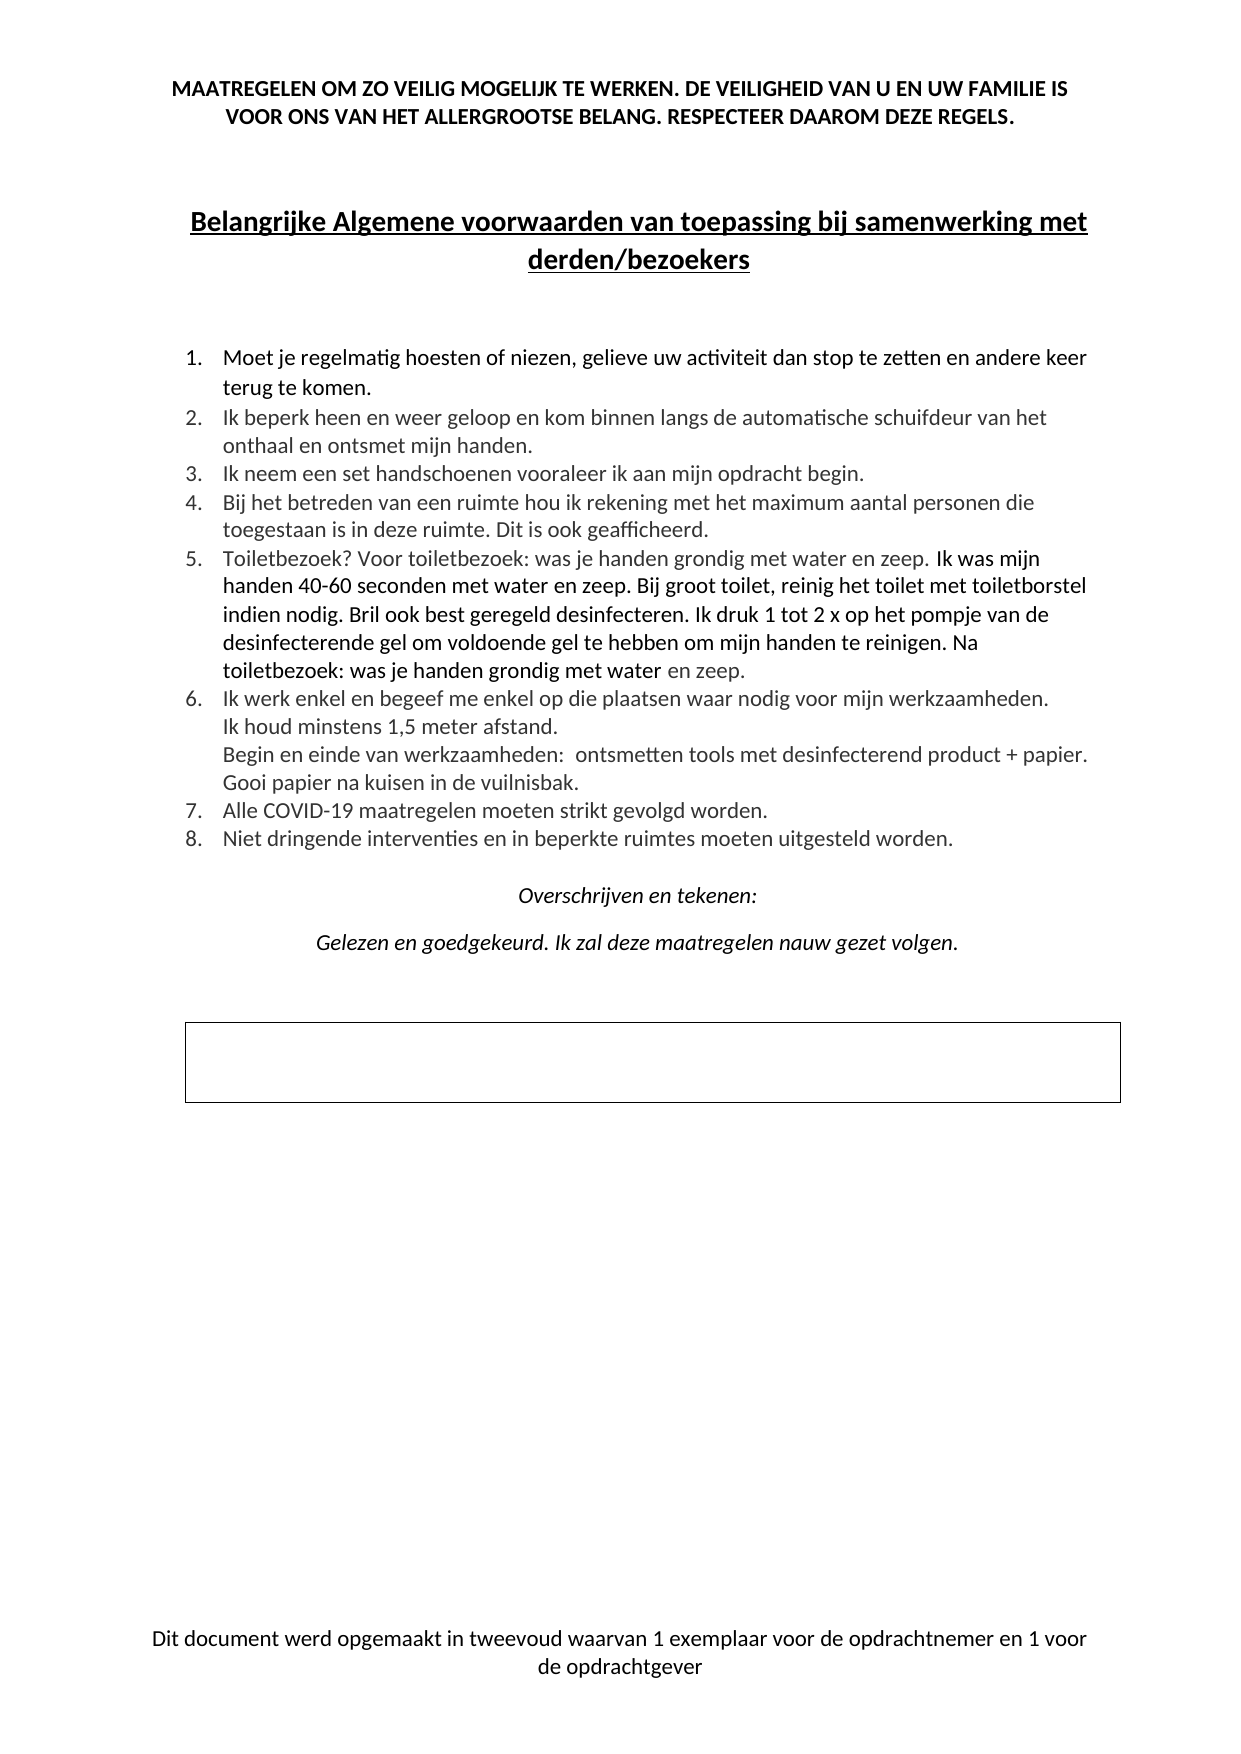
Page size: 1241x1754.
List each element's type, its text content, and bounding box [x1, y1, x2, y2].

list Begin en einde van werkzaamheden: ontsmetten tools met desinfecterend product + papier. Gooi papier na kuisen in de vuilnisbak. [223, 740, 1093, 796]
list Moet je regelmatig hoesten of niezen, gelieve uw activiteit dan stop te zetten en andere keer terug te komen. [185, 343, 1093, 401]
list Niet dringende interventies en in beperkte ruimtes moeten uitgesteld worden. [185, 824, 1093, 852]
text Belangrijke Algemene voorwaarden van toepassing bij samenwerking met derden/bezoekers [185, 203, 1093, 277]
list Ik werk enkel en begeef me enkel op die plaatsen waar nodig voor mijn werkzaamheden. [185, 684, 1093, 712]
list Ik neem een set handschoenen vooraleer ik aan mijn opdracht begin. [185, 459, 1093, 488]
text Overschrijven en tekenen: [185, 881, 1093, 909]
list Ik beperk heen en weer geloop en kom binnen langs de automatische schuifdeur van het onthaal en ontsmet mijn handen. [185, 403, 1093, 459]
text Gelezen en goedgekeurd. Ik zal deze maatregelen nauw gezet volgen. [185, 928, 1093, 956]
list Toiletbezoek? Voor toiletbezoek: was je handen grondig met water en zeep. Ik was mijn handen 40-60 seconden met water en zeep. Bij groot toilet, reinig het toilet met toiletborstel indien nodig. Bril ook best geregeld desinfecteren. Ik druk 1 tot 2 x op het pompje van de desinfecterende gel om voldoende gel te hebben om mijn handen te reinigen. Na toiletbezoek: was je handen grondig met water en zeep. [185, 544, 1093, 684]
list Ik houd minstens 1,5 meter afstand. [223, 712, 1093, 740]
table_header [186, 1023, 1120, 1102]
list Bij het betreden van een ruimte hou ik rekening met het maximum aantal personen die toegestaan is in deze ruimte. Dit is ook geafficheerd. [185, 488, 1093, 544]
list Alle COVID-19 maatregelen moeten strikt gevolgd worden. [185, 796, 1093, 824]
